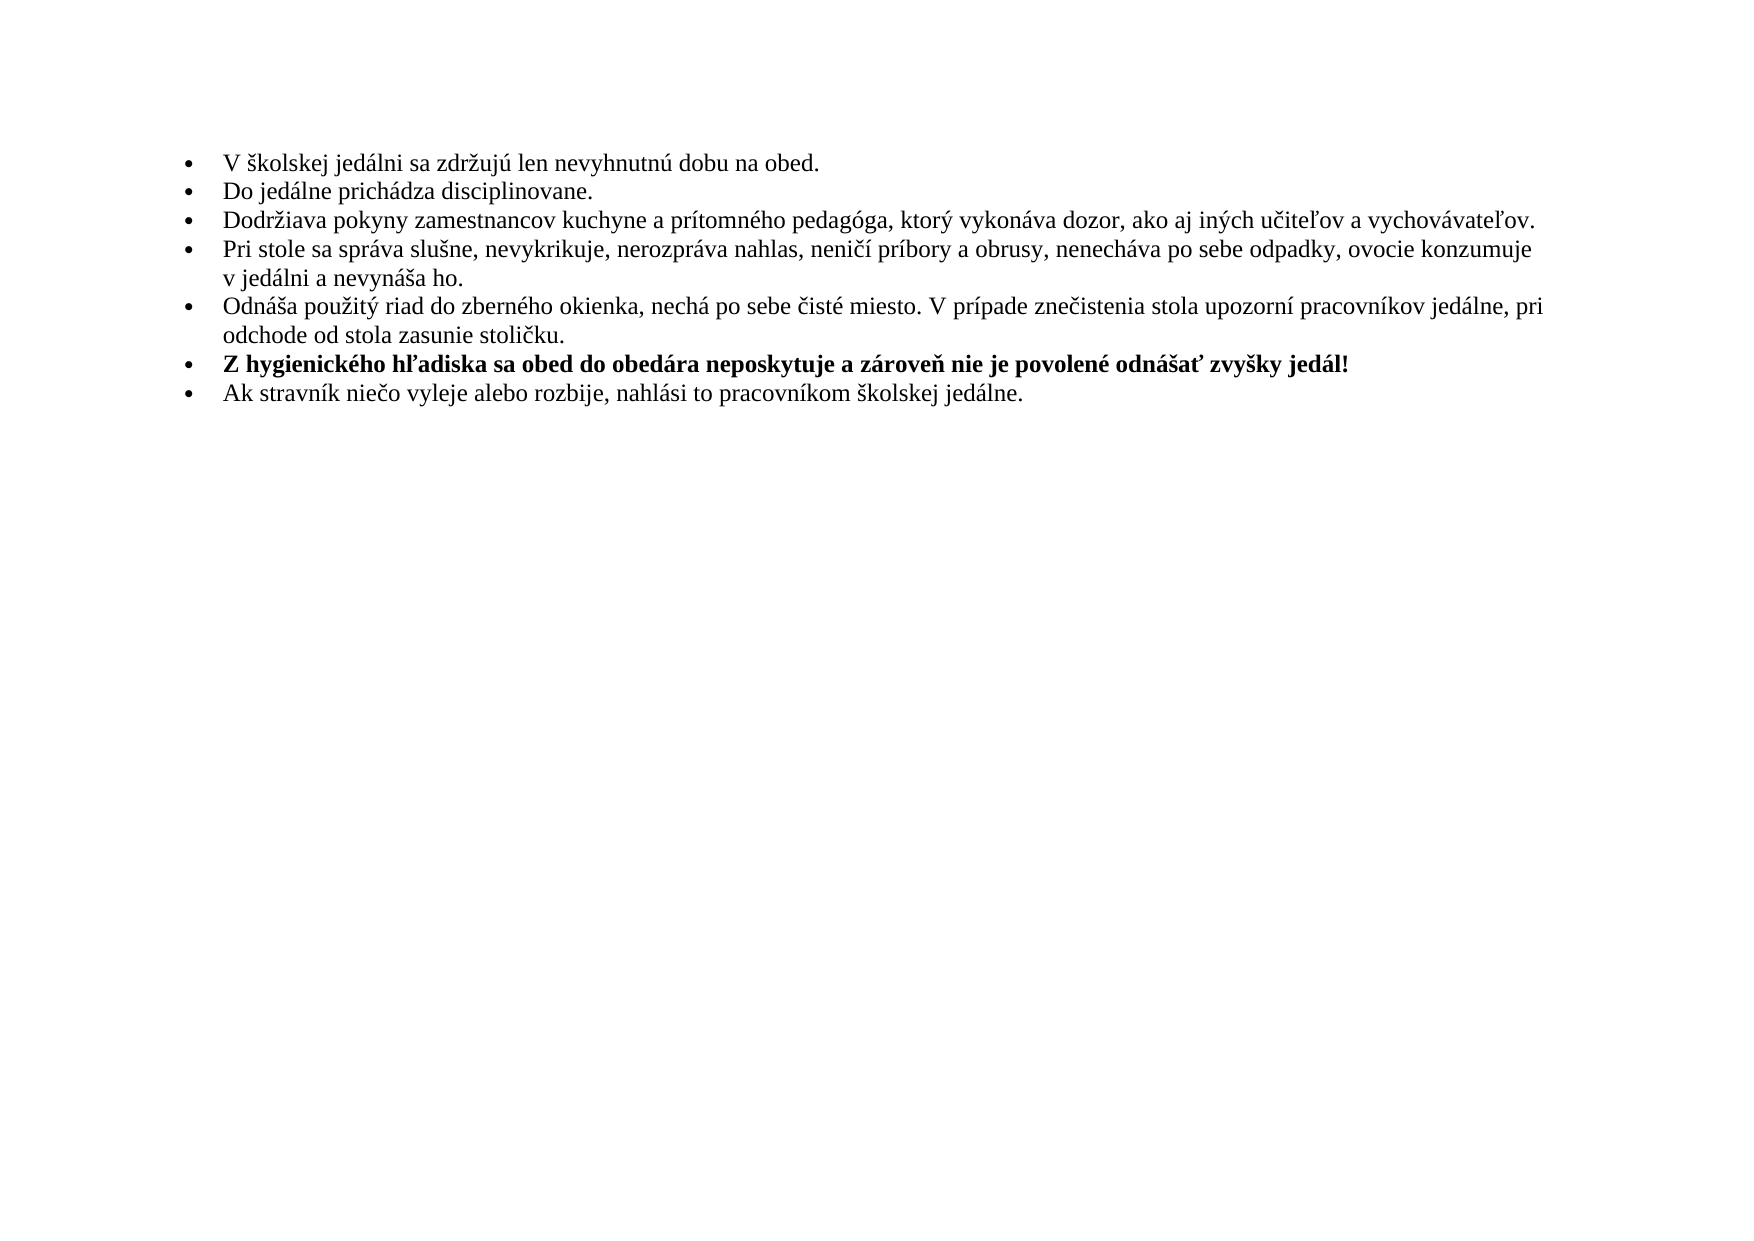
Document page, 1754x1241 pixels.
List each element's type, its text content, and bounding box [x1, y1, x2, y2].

list V školskej jedálni sa zdržujú len nevyhnutnú dobu na obed. [185, 148, 1606, 176]
list Ak stravník niečo vyleje alebo rozbije, nahlási to pracovníkom školskej jedálne. [185, 378, 1606, 406]
list Dodržiava pokyny zamestnancov kuchyne a prítomného pedagóga, ktorý vykonáva dozor, ako aj iných učiteľov a vychovávateľov. [185, 205, 1606, 234]
list Do jedálne prichádza disciplinovane. [185, 176, 1606, 205]
list Odnáša použitý riad do zberného okienka, nechá po sebe čisté miesto. V prípade znečistenia stola upozorní pracovníkov jedálne, pri odchode od stola zasunie stoličku. [185, 291, 1606, 349]
list Z hygienického hľadiska sa obed do obedára neposkytuje a zároveň nie je povolené odnášať zvyšky jedál! [185, 349, 1606, 378]
list Pri stole sa správa slušne, nevykrikuje, nerozpráva nahlas, neničí príbory a obrusy, nenecháva po sebe odpadky, ovocie konzumuje v jedálni a nevynáša ho. [185, 234, 1606, 291]
